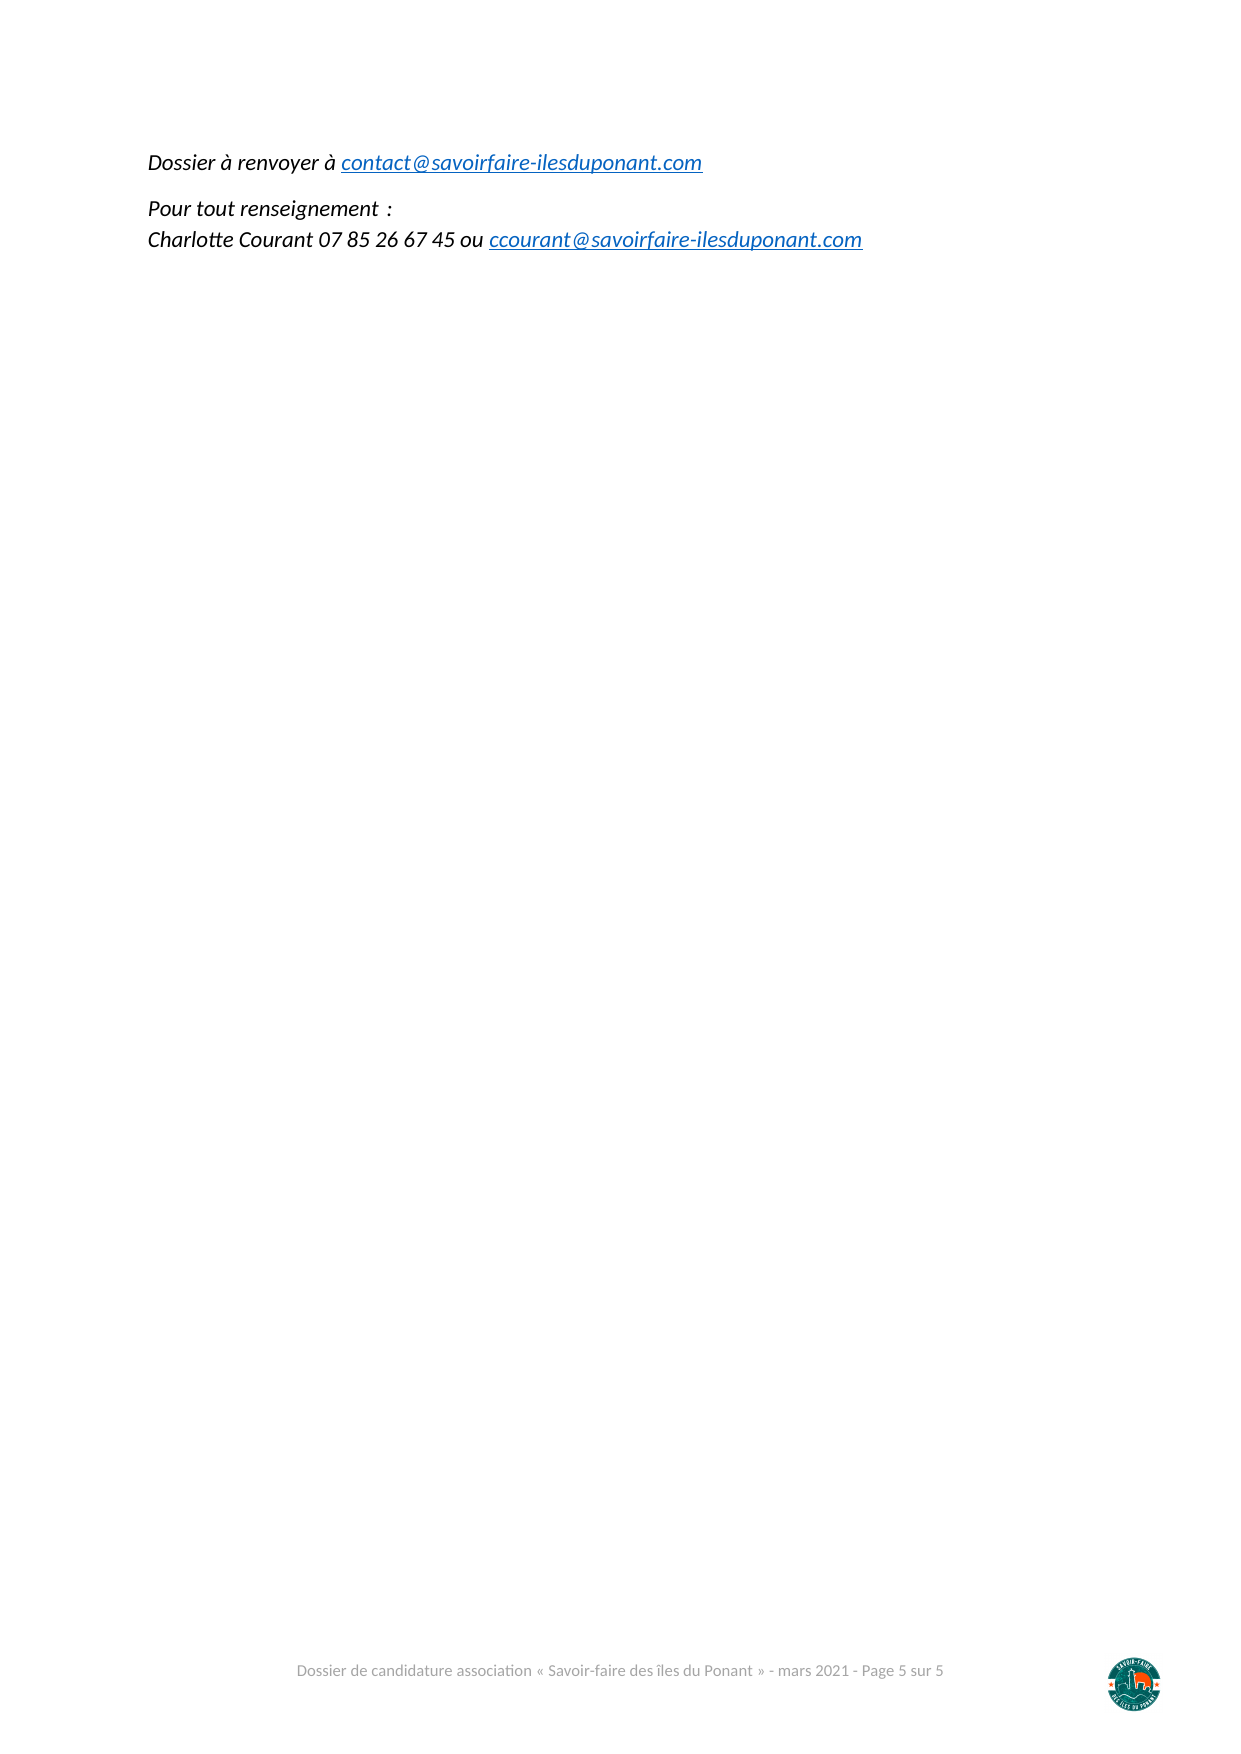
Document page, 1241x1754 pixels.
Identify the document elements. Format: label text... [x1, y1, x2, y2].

text Pour tout renseignement : [148, 194, 1093, 222]
picture [1103, 1653, 1163, 1713]
text Dossier à renvoyer à contact@savoirfaire-ilesduponant.com [148, 148, 1093, 176]
text Charlotte Courant 07 85 26 67 45 ou ccourant@savoirfaire-ilesduponant.com [148, 225, 1093, 253]
